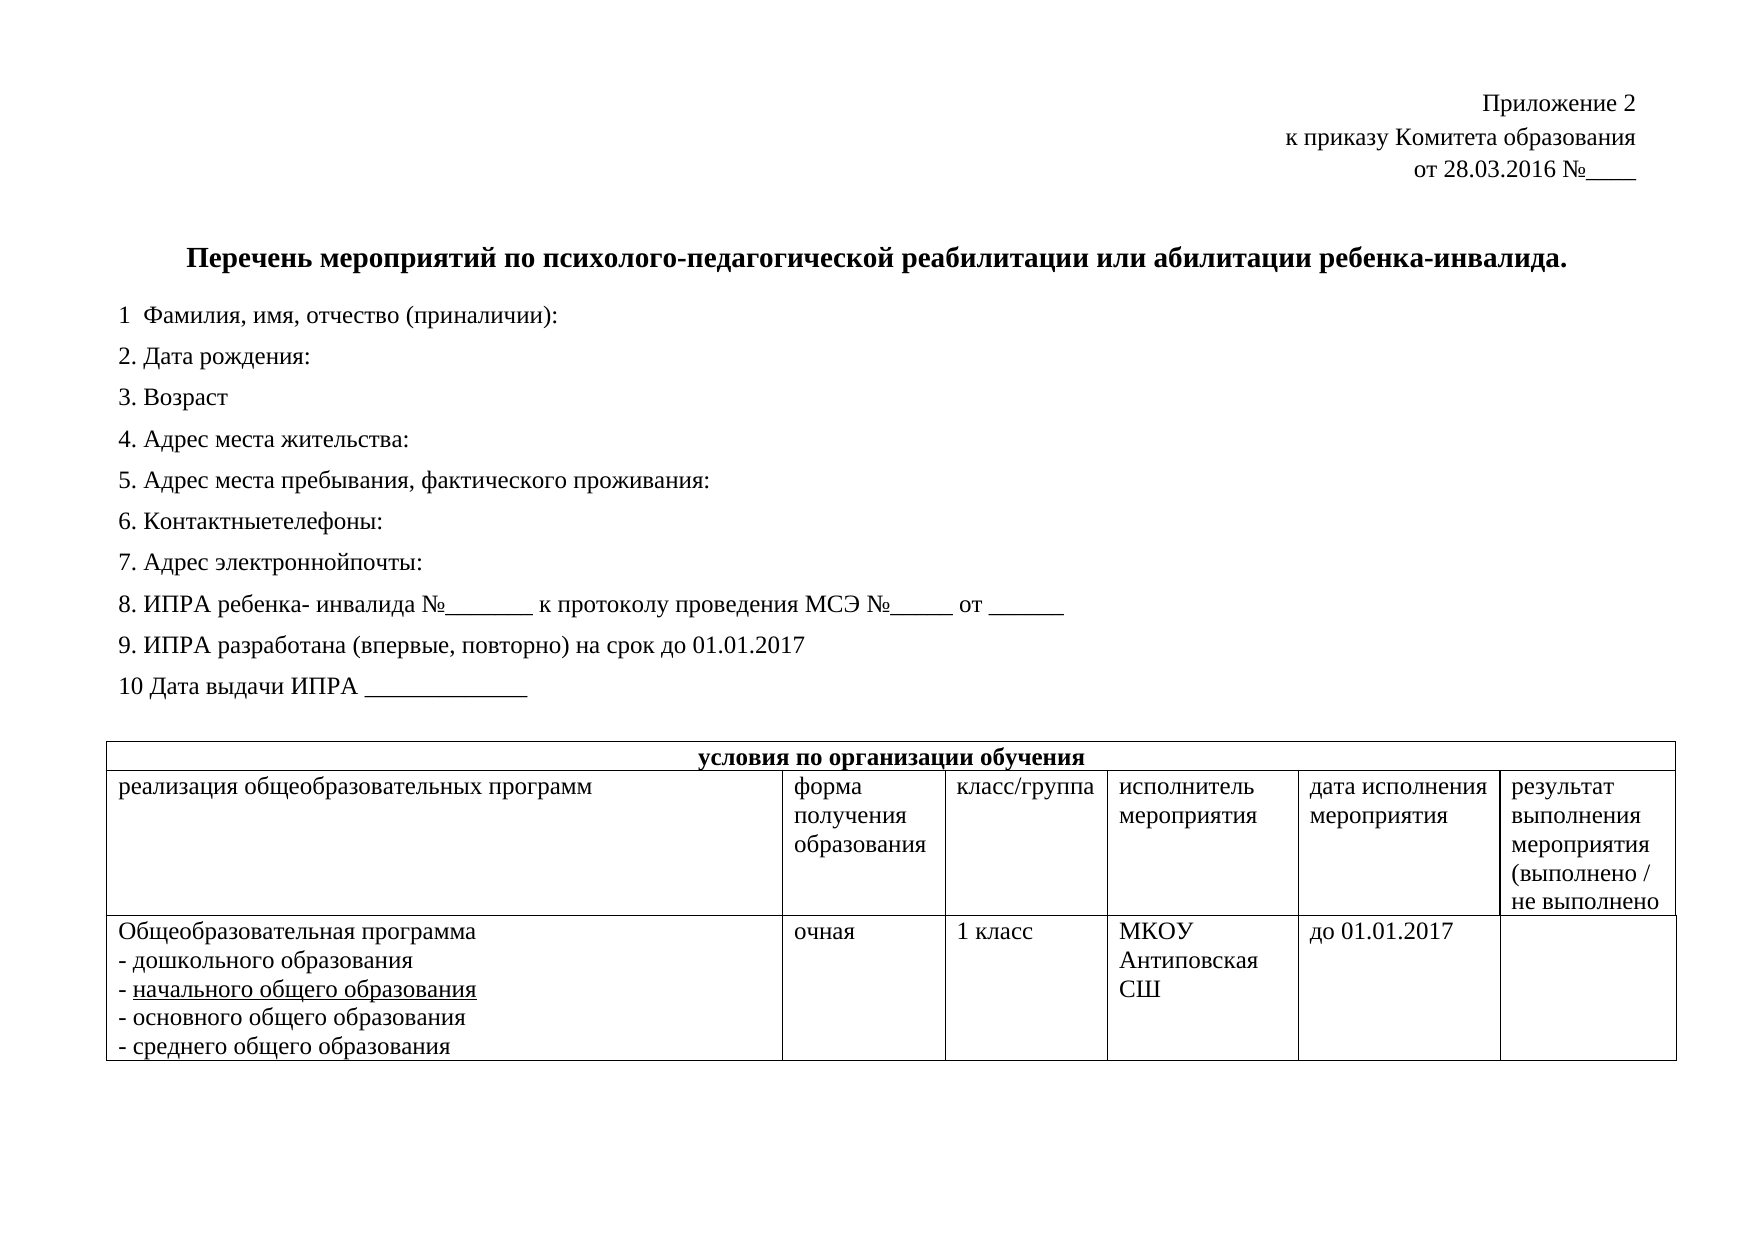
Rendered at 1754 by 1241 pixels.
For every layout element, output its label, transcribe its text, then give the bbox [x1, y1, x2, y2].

table_cell дата исполнения мероприятия [1299, 771, 1499, 915]
text 8. ИПРА ребенка- инвалида №_______ к протоколу проведения МСЭ №_____ от ______ [118, 589, 1636, 617]
text 4. Адрес места жительства: [118, 424, 1636, 452]
table_cell форма получения образования [783, 771, 945, 915]
table_cell класс/группа [946, 771, 1107, 915]
text Приложение 2 [118, 88, 1636, 117]
table_cell до 01.01.2017 [1299, 916, 1500, 1060]
text от 28.03.2016 №____ [118, 154, 1636, 183]
text 2. Дата рождения: [118, 341, 1636, 370]
table_cell 1 класс [946, 916, 1107, 1060]
table_cell исполнитель мероприятия [1108, 771, 1298, 915]
text 10 Дата выдачи ИПРА _____________ [118, 671, 1636, 700]
table_cell МКОУ Антиповская СШ [1108, 916, 1298, 1060]
text 9. ИПРА разработана (впервые, повторно) на срок до 01.01.2017 [118, 630, 1636, 659]
table_cell результат выполнения мероприятия (выполнено / не выполнено [1501, 771, 1675, 915]
table_cell Общеобразовательная программа - дошкольного образования - начального общего образования - основного общего образования - среднего общего образования [107, 916, 782, 1060]
table_cell реализация общеобразовательных программ [107, 771, 782, 915]
text 7. Адрес электроннойпочты: [118, 547, 1636, 576]
table_header условия по организации обучения [107, 742, 1675, 770]
text Перечень мероприятий по психолого-педагогической реабилитации или абилитации ребенка-инвалида. [118, 241, 1636, 274]
text к приказу Комитета образования [118, 122, 1636, 150]
text 6. Контактныетелефоны: [118, 506, 1636, 535]
table_cell [1501, 916, 1676, 1060]
text 5. Адрес места пребывания, фактического проживания: [118, 465, 1636, 494]
text 1 Фамилия, имя, отчество (приналичии): [118, 300, 1636, 329]
table_cell очная [783, 916, 945, 1060]
text 3. Возраст [118, 382, 1636, 411]
